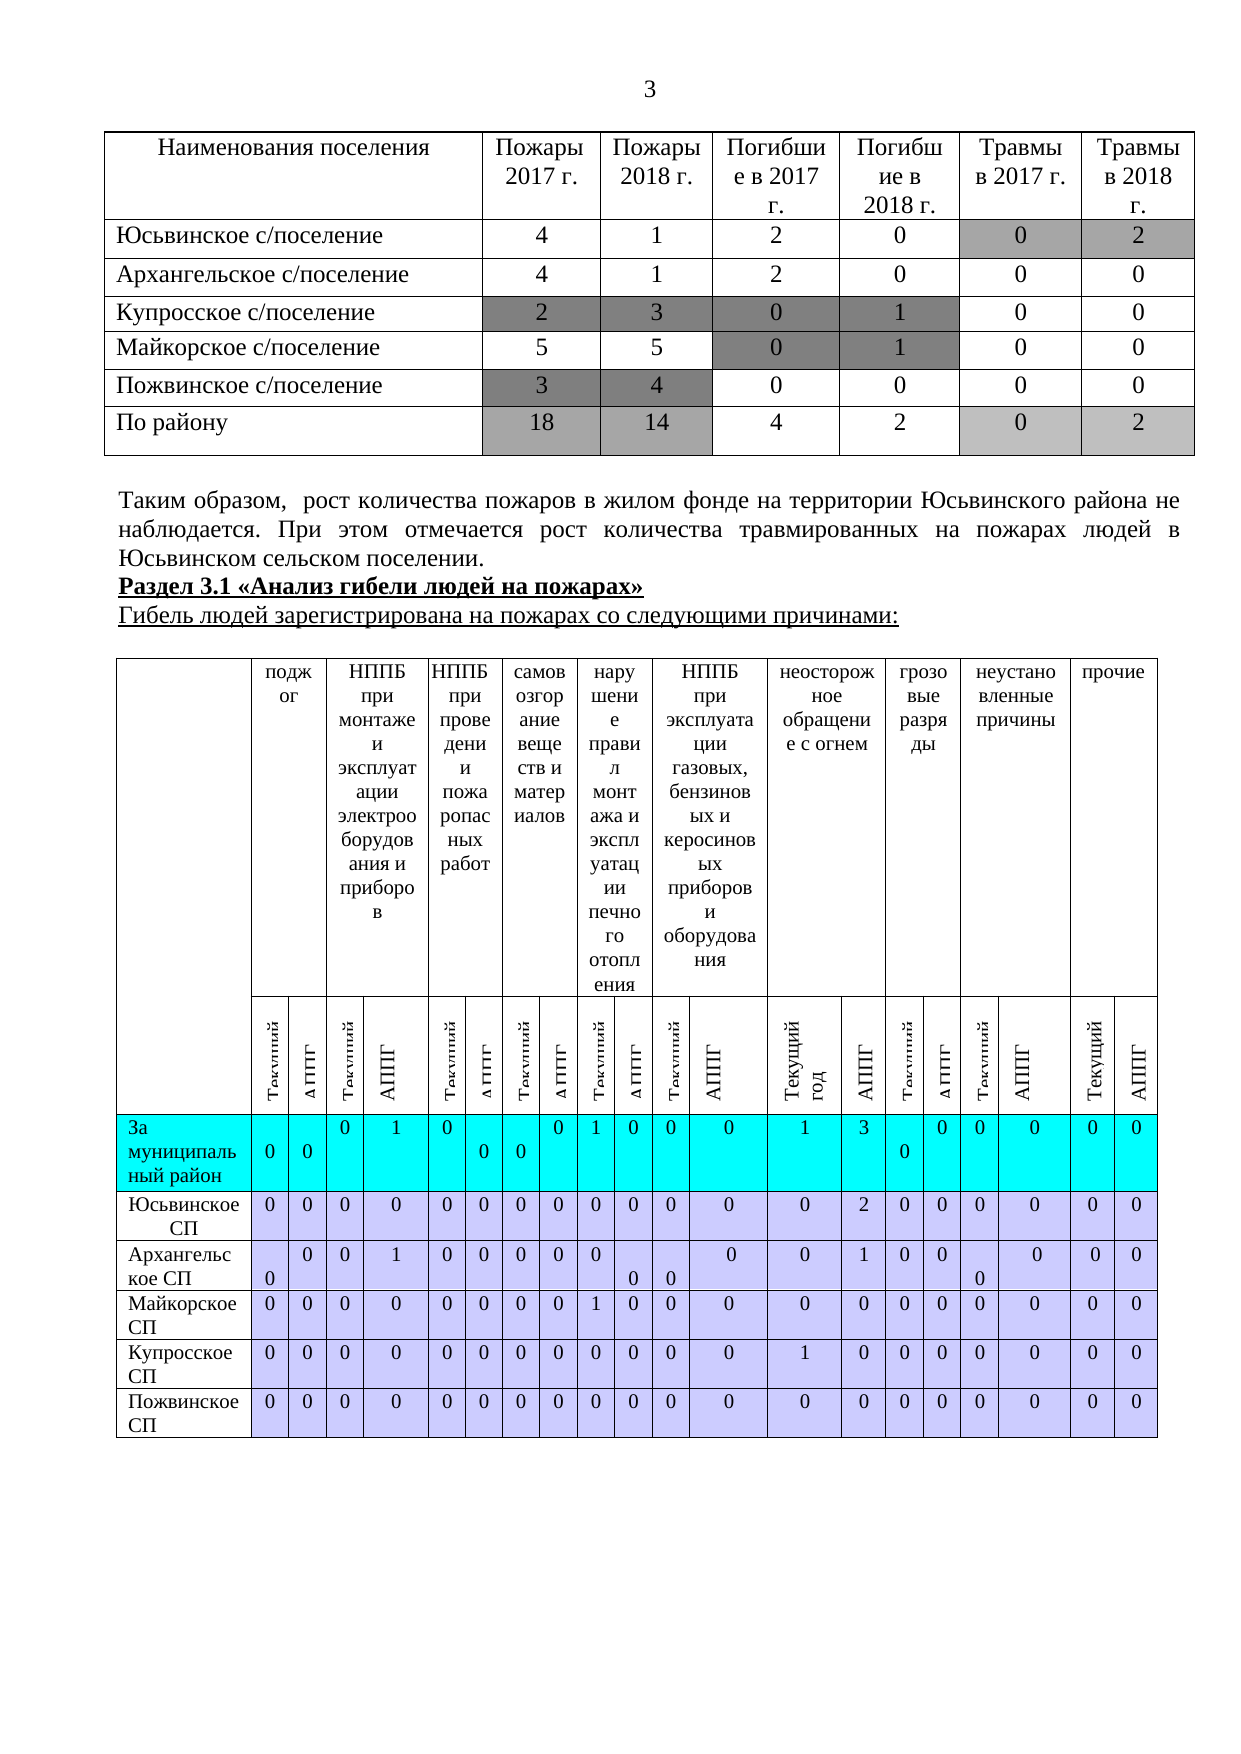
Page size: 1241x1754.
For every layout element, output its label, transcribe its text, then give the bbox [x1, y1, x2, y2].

table_cell 0 [289, 1241, 326, 1289]
table_cell 0 [690, 1291, 767, 1339]
table_cell 0 [289, 1115, 326, 1191]
table_cell 0 [961, 1192, 998, 1240]
table_cell 4 [483, 220, 600, 258]
table_cell 1 [840, 297, 959, 331]
table_cell 0 [540, 1192, 577, 1240]
table_cell 0 [1082, 259, 1194, 296]
table_header поджог [252, 659, 326, 996]
table_header самовозгорание веществ и материалов [503, 659, 577, 996]
table_cell Пожвинское с/поселение [105, 370, 482, 406]
table_cell 0 [503, 1291, 539, 1339]
table_cell Купросское СП [117, 1340, 251, 1388]
table_cell Текущий год [327, 997, 363, 1114]
table_cell 0 [886, 1241, 923, 1289]
table_cell 0 [713, 370, 839, 406]
table_cell 0 [960, 332, 1081, 369]
table_cell 0 [364, 1340, 428, 1388]
table_cell 18 [483, 407, 600, 455]
table_cell 0 [886, 1291, 923, 1339]
table_cell 0 [961, 1389, 998, 1437]
table_cell 0 [924, 1192, 960, 1240]
table_cell 0 [466, 1291, 502, 1339]
table_cell 0 [252, 1192, 288, 1240]
table_cell 0 [768, 1241, 841, 1289]
table_cell Текущий год [503, 997, 539, 1114]
table_cell Майкорское с/поселение [105, 332, 482, 369]
table_cell 0 [886, 1389, 923, 1437]
table_cell 0 [924, 1291, 960, 1339]
table_cell 0 [999, 1389, 1070, 1437]
table_cell 0 [615, 1291, 652, 1339]
table_cell 0 [960, 220, 1081, 258]
table_cell Текущий год [768, 997, 841, 1114]
table_cell 0 [1071, 1241, 1114, 1289]
table_cell 0 [252, 1389, 288, 1437]
table_cell 0 [503, 1389, 539, 1437]
table_cell 0 [690, 1389, 767, 1437]
table_cell 0 [1082, 297, 1194, 331]
table_header нарушение правил монтажа и эксплуатации печного отопления [578, 659, 652, 996]
table_cell 0 [1115, 1340, 1157, 1388]
table_cell 0 [653, 1389, 689, 1437]
table_cell 1 [578, 1291, 614, 1339]
table_header [117, 659, 251, 1114]
table_cell 0 [1071, 1340, 1114, 1388]
table_cell АППГ [924, 997, 960, 1114]
table_header НППБ при проведении пожаропасных работ [429, 659, 502, 996]
text Раздел 3.1 «Анализ гибели людей на пожарах» [118, 571, 1181, 600]
table_cell 4 [713, 407, 839, 455]
table_cell 0 [690, 1192, 767, 1240]
table_cell Текущий год [578, 997, 614, 1114]
table_cell АППГ [540, 997, 577, 1114]
table_cell 0 [999, 1340, 1070, 1388]
table_cell АППГ [1115, 997, 1157, 1114]
table_cell 0 [924, 1241, 960, 1289]
table_cell 5 [601, 332, 712, 369]
table_cell 2 [713, 259, 839, 296]
table_cell 0 [1115, 1291, 1157, 1339]
table_cell 0 [960, 297, 1081, 331]
table_header НППБ при эксплуатации газовых, бензиновых и керосиновых приборов и оборудования [653, 659, 767, 996]
table_cell 0 [961, 1115, 998, 1191]
table_cell 0 [653, 1241, 689, 1289]
text Гибель людей зарегистрирована на пожарах со следующими причинами: [118, 600, 1181, 629]
table_cell 0 [429, 1389, 465, 1437]
table_cell 0 [327, 1241, 363, 1289]
table_cell 0 [503, 1340, 539, 1388]
table_header прочие [1071, 659, 1157, 996]
table_cell 0 [653, 1340, 689, 1388]
table_cell 5 [483, 332, 600, 369]
table_cell 0 [1071, 1115, 1114, 1191]
table_cell 0 [540, 1389, 577, 1437]
table_cell 0 [615, 1241, 652, 1289]
table_cell 0 [466, 1340, 502, 1388]
table_cell 0 [289, 1340, 326, 1388]
table_cell 0 [961, 1291, 998, 1339]
table_header Пожары 2018 г. [601, 133, 712, 219]
table_cell 0 [768, 1291, 841, 1339]
table_cell 2 [483, 297, 600, 331]
table_cell 0 [429, 1192, 465, 1240]
table_cell АППГ [615, 997, 652, 1114]
table_cell 0 [690, 1241, 767, 1289]
table_cell 0 [653, 1291, 689, 1339]
table_cell 0 [690, 1340, 767, 1388]
table_cell 3 [842, 1115, 885, 1191]
table_cell 0 [1082, 332, 1194, 369]
table_cell 0 [653, 1115, 689, 1191]
table_cell За муниципальный район [117, 1115, 251, 1191]
table_cell 0 [960, 407, 1081, 455]
table_cell 0 [840, 370, 959, 406]
table_cell 0 [961, 1241, 998, 1289]
table_cell 0 [1071, 1192, 1114, 1240]
table_cell 0 [615, 1340, 652, 1388]
table_cell 0 [886, 1192, 923, 1240]
table_cell 2 [842, 1192, 885, 1240]
table_header неустановленные причины [961, 659, 1070, 996]
table_header Травмы в 2018 г. [1082, 133, 1194, 219]
table_cell 0 [961, 1340, 998, 1388]
table_cell 0 [1115, 1389, 1157, 1437]
table_cell 1 [364, 1115, 428, 1191]
table_cell 1 [601, 259, 712, 296]
table_cell 0 [924, 1389, 960, 1437]
table_header Пожары 2017 г. [483, 133, 600, 219]
table_cell 1 [840, 332, 959, 369]
table_cell АППГ [690, 997, 767, 1114]
text Таким образом, рост количества пожаров в жилом фонде на территории Юсьвинского района не наблюдается. При этом отмечается рост количества травмированных на пожарах людей в Юсьвинском сельском поселении. [118, 485, 1181, 571]
table_cell 0 [540, 1291, 577, 1339]
table_cell 0 [886, 1115, 923, 1191]
table_cell 0 [768, 1192, 841, 1240]
table_cell 0 [653, 1192, 689, 1240]
table_cell 0 [540, 1115, 577, 1191]
table_cell 0 [1115, 1241, 1157, 1289]
table_cell 0 [924, 1115, 960, 1191]
table_cell 0 [289, 1291, 326, 1339]
table_cell 2 [713, 220, 839, 258]
table_cell 0 [1071, 1291, 1114, 1339]
table_cell 4 [483, 259, 600, 296]
table_cell Текущий год [429, 997, 465, 1114]
table_cell АППГ [364, 997, 428, 1114]
table_cell 0 [429, 1291, 465, 1339]
table_cell 0 [615, 1192, 652, 1240]
table_cell Архангельское с/поселение [105, 259, 482, 296]
table_cell 0 [429, 1115, 465, 1191]
table_cell 4 [601, 370, 712, 406]
table_cell 0 [327, 1291, 363, 1339]
table_cell 0 [289, 1389, 326, 1437]
table_cell 0 [327, 1389, 363, 1437]
table_cell 0 [466, 1115, 502, 1191]
table_cell АППГ [289, 997, 326, 1114]
table_cell 0 [466, 1241, 502, 1289]
table_cell 0 [364, 1389, 428, 1437]
table_cell 0 [364, 1192, 428, 1240]
table_cell 0 [578, 1340, 614, 1388]
table_cell 0 [327, 1340, 363, 1388]
table_cell 0 [503, 1192, 539, 1240]
table_cell 0 [466, 1389, 502, 1437]
table_cell 0 [289, 1192, 326, 1240]
table_cell 1 [578, 1115, 614, 1191]
table_cell 0 [615, 1389, 652, 1437]
table_cell 0 [840, 220, 959, 258]
table_cell 0 [842, 1291, 885, 1339]
table_cell 3 [601, 297, 712, 331]
table_cell 0 [840, 259, 959, 296]
table_cell 0 [999, 1241, 1070, 1289]
table_cell 0 [1115, 1115, 1157, 1191]
table_cell Текущий год [961, 997, 998, 1114]
table_cell 0 [999, 1291, 1070, 1339]
table_cell 1 [768, 1115, 841, 1191]
table_cell 2 [1082, 220, 1194, 258]
table_cell 0 [252, 1115, 288, 1191]
table_cell 0 [578, 1192, 614, 1240]
table_cell 0 [252, 1340, 288, 1388]
table_cell По району [105, 407, 482, 455]
table_cell Текущий год [653, 997, 689, 1114]
table_cell 0 [615, 1115, 652, 1191]
table_cell 0 [503, 1241, 539, 1289]
table_cell 0 [713, 332, 839, 369]
table_cell 0 [540, 1241, 577, 1289]
table_cell 0 [842, 1340, 885, 1388]
table_cell 0 [886, 1340, 923, 1388]
table_cell 0 [1071, 1389, 1114, 1437]
table_cell 0 [999, 1192, 1070, 1240]
table_cell 0 [429, 1241, 465, 1289]
table_cell 0 [999, 1115, 1070, 1191]
table_cell 1 [601, 220, 712, 258]
table_cell Майкорское СП [117, 1291, 251, 1339]
table_header Погибшие в 2017 г. [713, 133, 839, 219]
table_cell Пожвинское СП [117, 1389, 251, 1437]
table_header неосторожное обращение с огнем [768, 659, 885, 996]
table_cell 0 [578, 1241, 614, 1289]
table_cell Юсьвинское с/поселение [105, 220, 482, 258]
table_cell 0 [503, 1115, 539, 1191]
table_cell 1 [364, 1241, 428, 1289]
table_cell 0 [713, 297, 839, 331]
table_cell 0 [540, 1340, 577, 1388]
table_cell 0 [690, 1115, 767, 1191]
table_cell 1 [768, 1340, 841, 1388]
table_cell Текущий год [886, 997, 923, 1114]
table_cell 2 [840, 407, 959, 455]
table_cell 0 [327, 1192, 363, 1240]
table_header Погибшие в 2018 г. [840, 133, 959, 219]
table_cell АППГ [999, 997, 1070, 1114]
table_cell 14 [601, 407, 712, 455]
table_cell 0 [960, 370, 1081, 406]
table_cell 0 [364, 1291, 428, 1339]
table_cell 0 [924, 1340, 960, 1388]
table_cell АППГ [842, 997, 885, 1114]
table_header НППБ при монтаже и эксплуатации электрооборудования и приборов [327, 659, 428, 996]
table_cell 0 [429, 1340, 465, 1388]
table_header грозовые разряды [886, 659, 960, 996]
table_cell 0 [327, 1115, 363, 1191]
table_cell Архангельское СП [117, 1241, 251, 1289]
table_cell АППГ [466, 997, 502, 1114]
table_cell 2 [1082, 407, 1194, 455]
table_cell 0 [1082, 370, 1194, 406]
table_cell 0 [1115, 1192, 1157, 1240]
table_header Наименования поселения [105, 133, 482, 219]
table_cell 0 [252, 1291, 288, 1339]
table_cell 0 [252, 1241, 288, 1289]
table_cell 0 [768, 1389, 841, 1437]
table_cell 0 [842, 1389, 885, 1437]
table_cell Купросское с/поселение [105, 297, 482, 331]
table_cell Текущий год [252, 997, 288, 1114]
table_cell Текущий год [1071, 997, 1114, 1114]
table_cell 1 [842, 1241, 885, 1289]
table_cell 0 [466, 1192, 502, 1240]
table_header Травмы в 2017 г. [960, 133, 1081, 219]
table_cell 0 [960, 259, 1081, 296]
table_cell 3 [483, 370, 600, 406]
table_cell Юсьвинское СП [117, 1192, 251, 1240]
table_cell 0 [578, 1389, 614, 1437]
